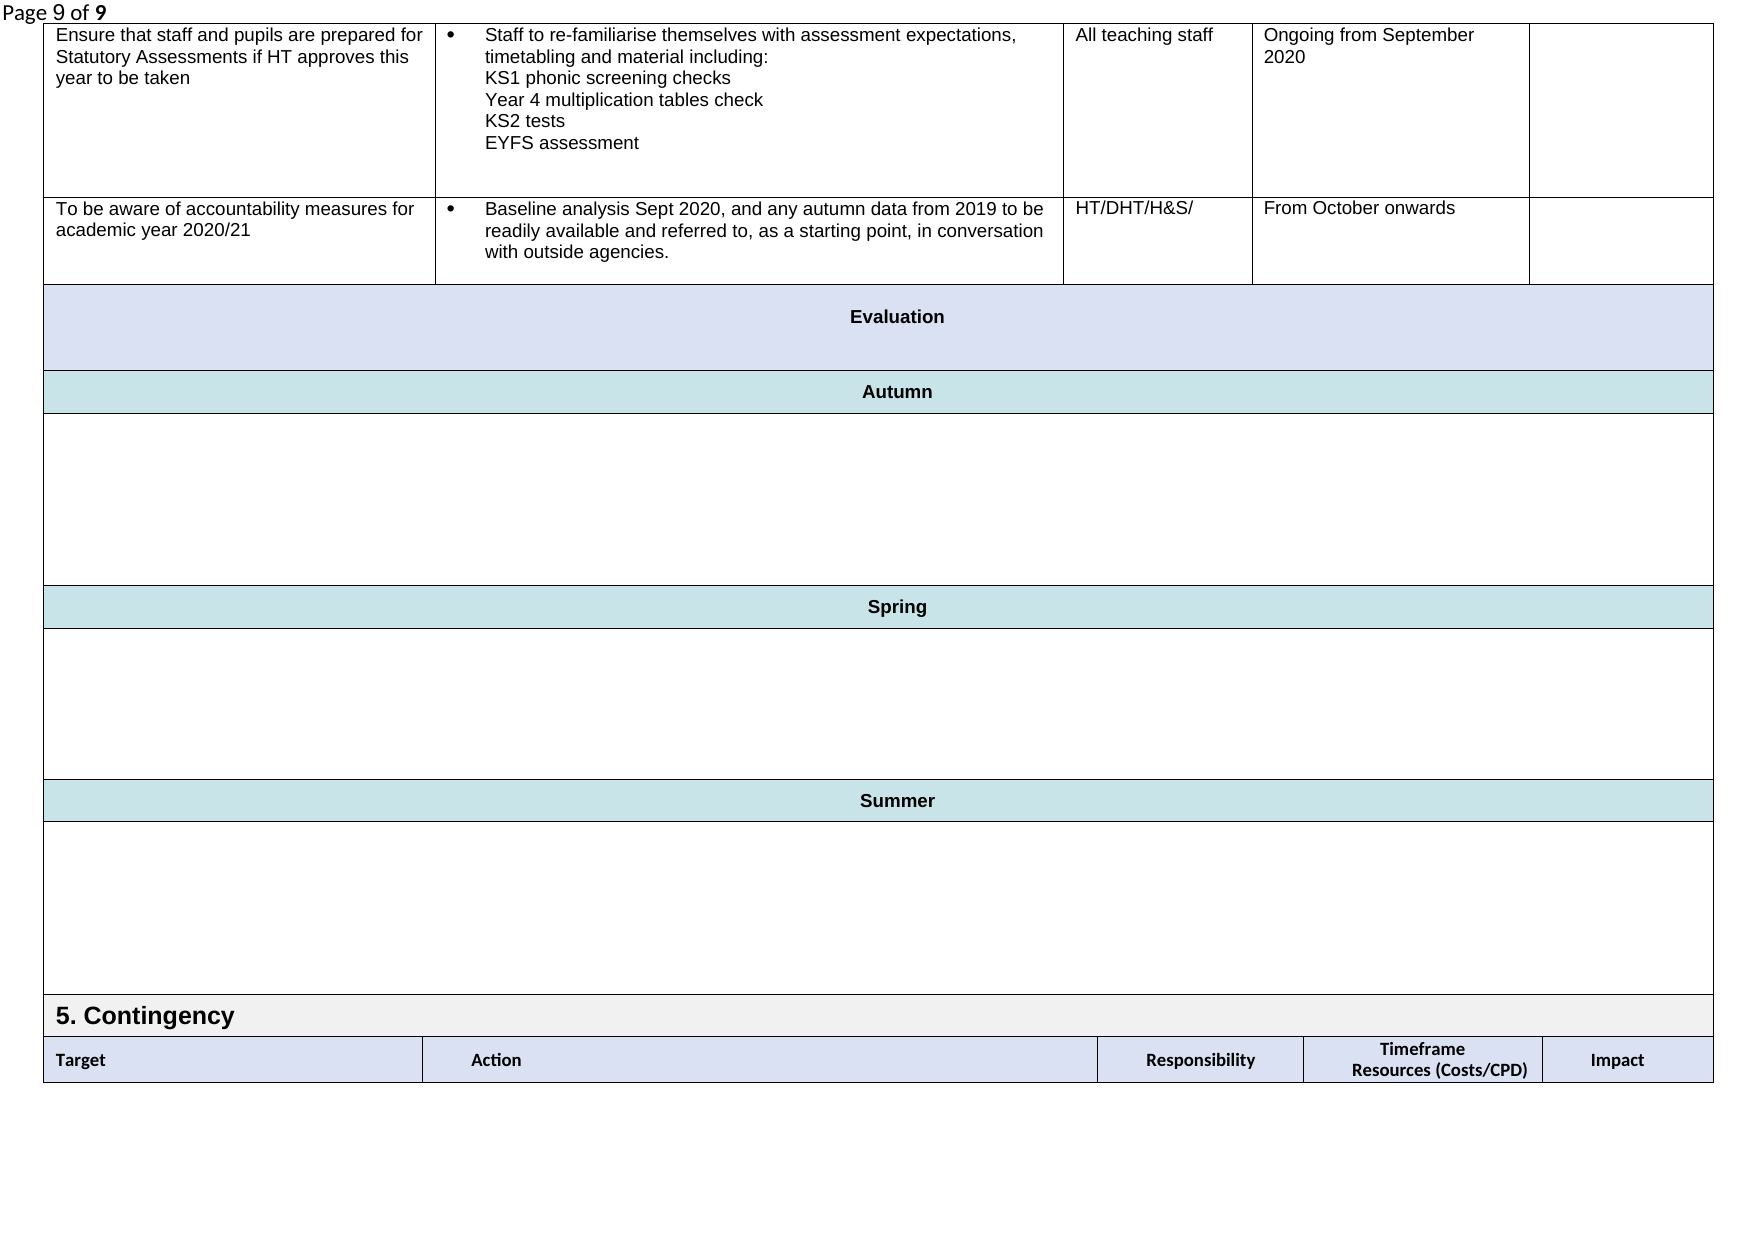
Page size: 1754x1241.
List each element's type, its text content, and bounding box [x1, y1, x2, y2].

table_cell 5. Contingency [44, 995, 1713, 1036]
table_cell Responsibility [1098, 1037, 1303, 1082]
table_cell Spring [44, 586, 1713, 628]
table_cell Summer [44, 780, 1713, 821]
table_cell [1530, 198, 1713, 284]
table_cell From October onwards [1253, 198, 1529, 284]
table_header Ensure that staff and pupils are prepared for Statutory Assessments if HT approves this year to be taken [44, 24, 435, 197]
table_cell HT/DHT/H&S/ [1064, 198, 1252, 284]
table_header All teaching staff [1064, 24, 1252, 197]
table_cell Timeframe Resources (Costs/CPD) [1304, 1037, 1542, 1082]
table_cell Target [44, 1037, 422, 1082]
table_cell [44, 629, 1713, 778]
table_header Ongoing from September 2020 [1253, 24, 1529, 197]
table_cell Action [423, 1037, 1097, 1082]
table_header [1530, 24, 1713, 197]
table_cell Evaluation [44, 285, 1713, 370]
table_cell Baseline analysis Sept 2020, and any autumn data from 2019 to be readily available and referred to, as a starting point, in conversation with outside agencies. [436, 198, 1063, 284]
table_cell To be aware of accountability measures for academic year 2020/21 [44, 198, 435, 284]
table_header Staff to re-familiarise themselves with assessment expectations, timetabling and material including: KS1 phonic screening checks Year 4 multiplication tables check KS2 tests EYFS assessment [436, 24, 1063, 197]
table_cell Autumn [44, 371, 1713, 413]
table_cell Impact [1543, 1037, 1713, 1082]
table_cell [44, 414, 1713, 585]
table_cell [44, 822, 1713, 994]
